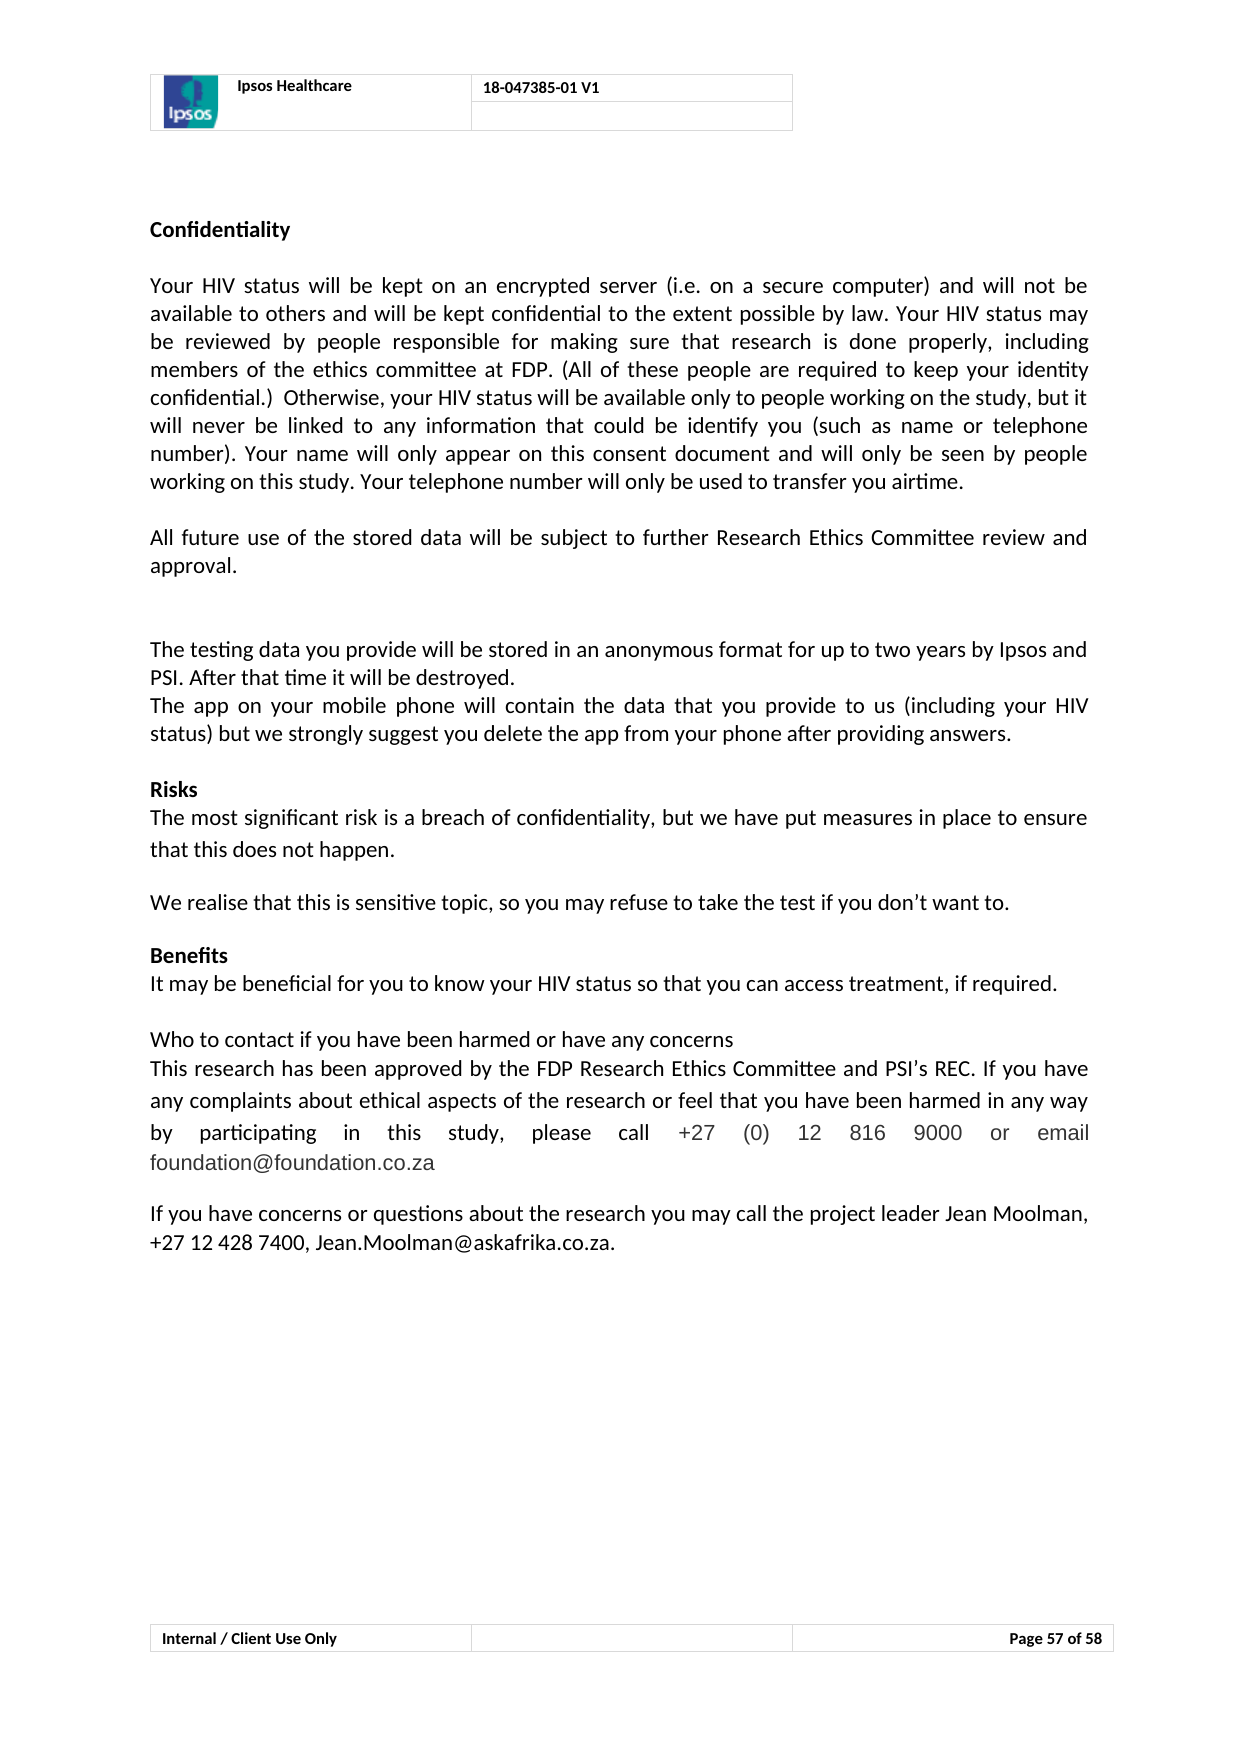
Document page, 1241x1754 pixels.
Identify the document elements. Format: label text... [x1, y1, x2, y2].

text If you have concerns or questions about the research you may call the project leader Jean Moolman, +27 12 428 7400, Jean.Moolman@askafrika.co.za. [150, 1199, 1090, 1256]
text All future use of the stored data will be subject to further Research Ethics Committee review and approval. [150, 523, 1090, 579]
text Benefits [150, 942, 1090, 969]
text The testing data you provide will be stored in an anonymous format for up to two years by Ipsos and PSI. After that time it will be destroyed. [150, 635, 1090, 691]
text We realise that this is sensitive topic, so you may refuse to take the test if you don’t want to. [150, 888, 1090, 917]
text The most significant risk is a breach of confidentiality, but we have put measures in place to ensure that this does not happen. [150, 803, 1090, 863]
text The app on your mobile phone will contain the data that you provide to us (including your HIV status) but we strongly suggest you delete the app from your phone after providing answers. [150, 691, 1090, 747]
text Risks [150, 775, 1090, 803]
text Your HIV status will be kept on an encrypted server (i.e. on a secure computer) and will not be available to others and will be kept confidential to the extent possible by law. Your HIV status may be reviewed by people responsible for making sure that research is done properly, including members of the ethics committee at FDP. (All of these people are required to keep your identity confidential.) Otherwise, your HIV status will be available only to people working on the study, but it will never be linked to any information that could be identify you (such as name or telephone number). Your name will only appear on this consent document and will only be seen by people working on this study. Your telephone number will only be used to transfer you airtime. [150, 271, 1090, 495]
text Confidentiality [150, 215, 1090, 243]
text It may be beneficial for you to know your HIV status so that you can access treatment, if required. [150, 969, 1090, 998]
text Who to contact if you have been harmed or have any concerns [150, 1026, 1090, 1054]
text This research has been approved by the FDP Research Ethics Committee and PSI’s REC. If you have any complaints about ethical aspects of the research or feel that you have been harmed in any way by participating in this study, please call +27 (0) 12 816 9000 or email foundation@foundation.co.za [150, 1054, 1090, 1175]
